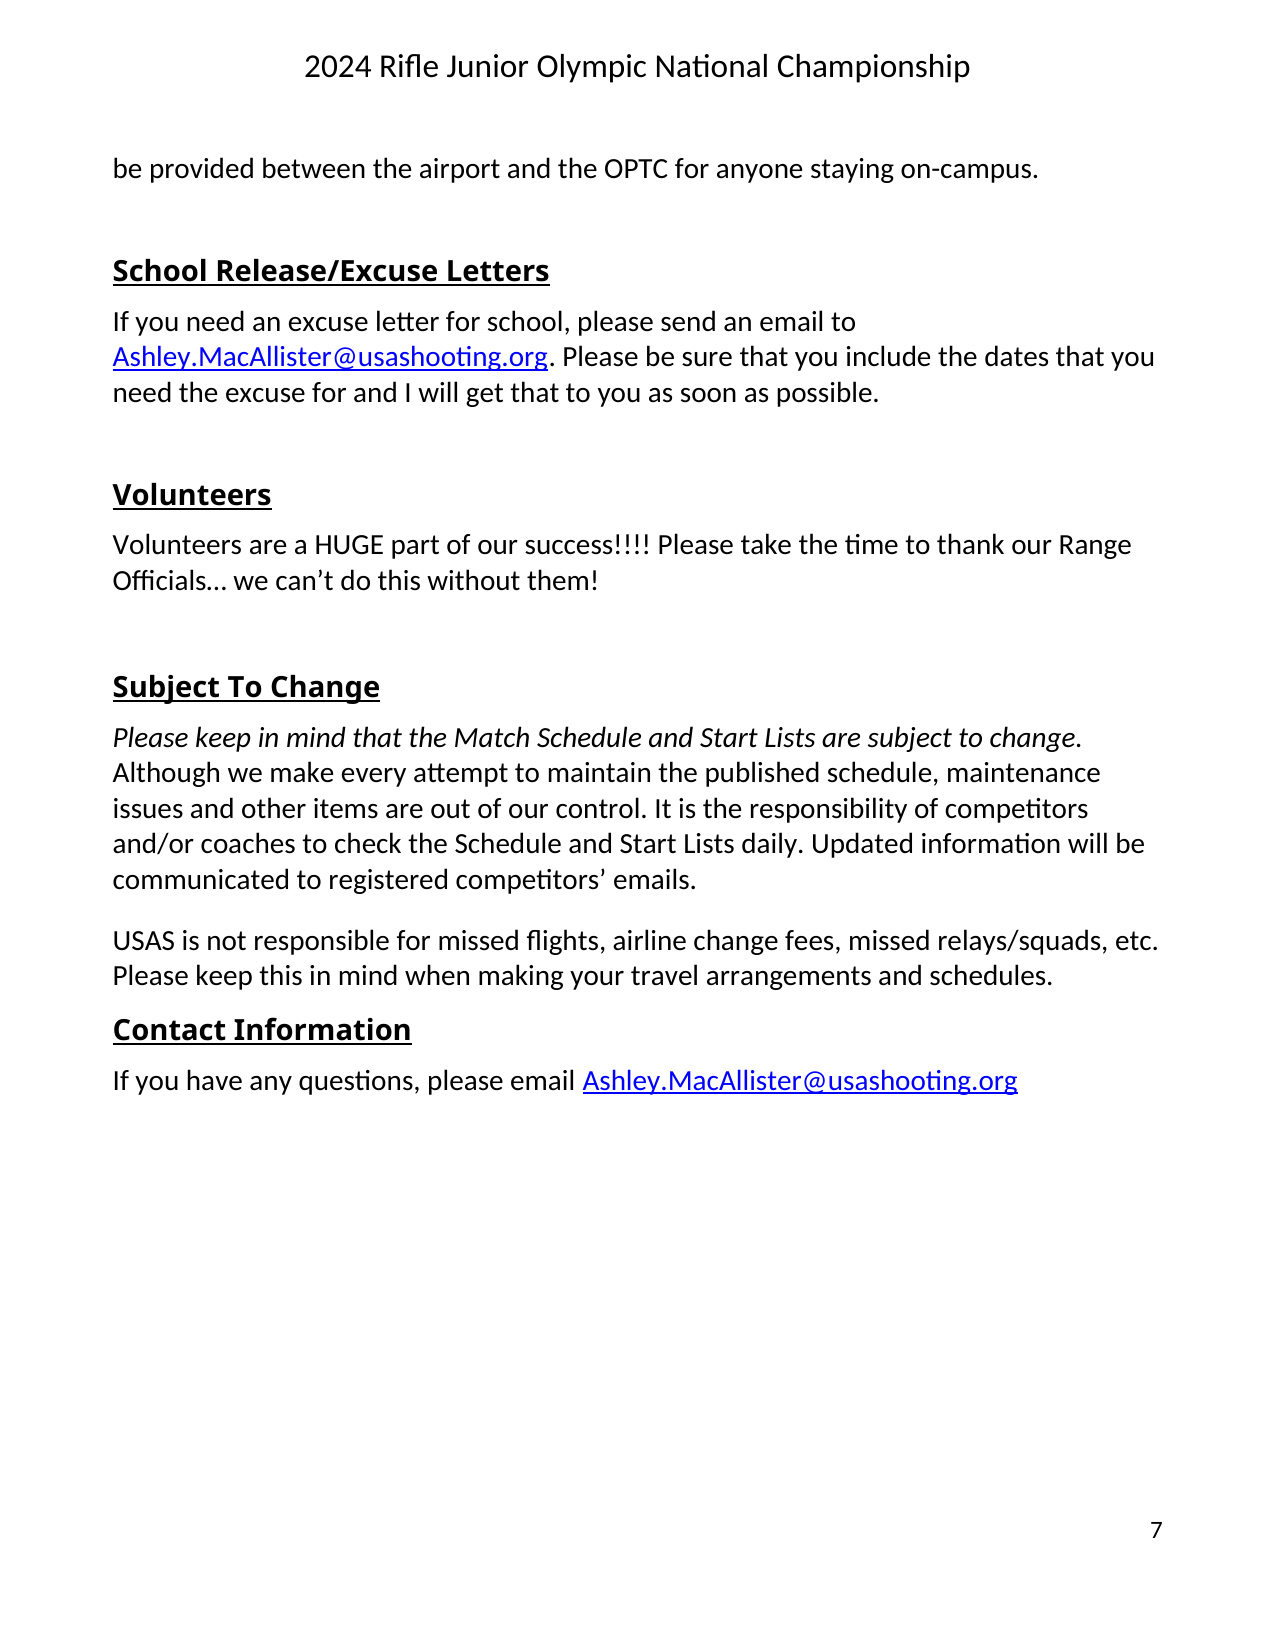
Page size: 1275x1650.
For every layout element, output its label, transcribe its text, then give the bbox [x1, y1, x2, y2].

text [112, 150, 1162, 186]
text Subject To Change [112, 666, 1129, 706]
text Contact Information [112, 1010, 1129, 1049]
text School Release/Excuse Letters [112, 250, 1162, 290]
text If you have any questions, please email Ashley.MacAllister@usashooting.org [112, 1062, 1129, 1097]
text Volunteers are a HUGE part of our success!!!! Please take the time to thank our Range Officials… we can’t do this without them! [112, 526, 1162, 598]
text Volunteers [112, 474, 1162, 514]
text Please keep in mind that the Match Schedule and Start Lists are subject to change. Although we make every attempt to maintain the published schedule, maintenance issues and other items are out of our control. It is the responsibility of competitors and/or coaches to check the Schedule and Start Lists daily. Updated information will be communicated to registered competitors’ emails. [112, 719, 1162, 897]
text USAS is not responsible for missed flights, airline change fees, missed relays/squads, etc. Please keep this in mind when making your travel arrangements and schedules. [112, 922, 1162, 993]
text If you need an excuse letter for school, please send an email to Ashley.MacAllister@usashooting.org. Please be sure that you include the dates that you need the excuse for and I will get that to you as soon as possible. [112, 303, 1162, 409]
